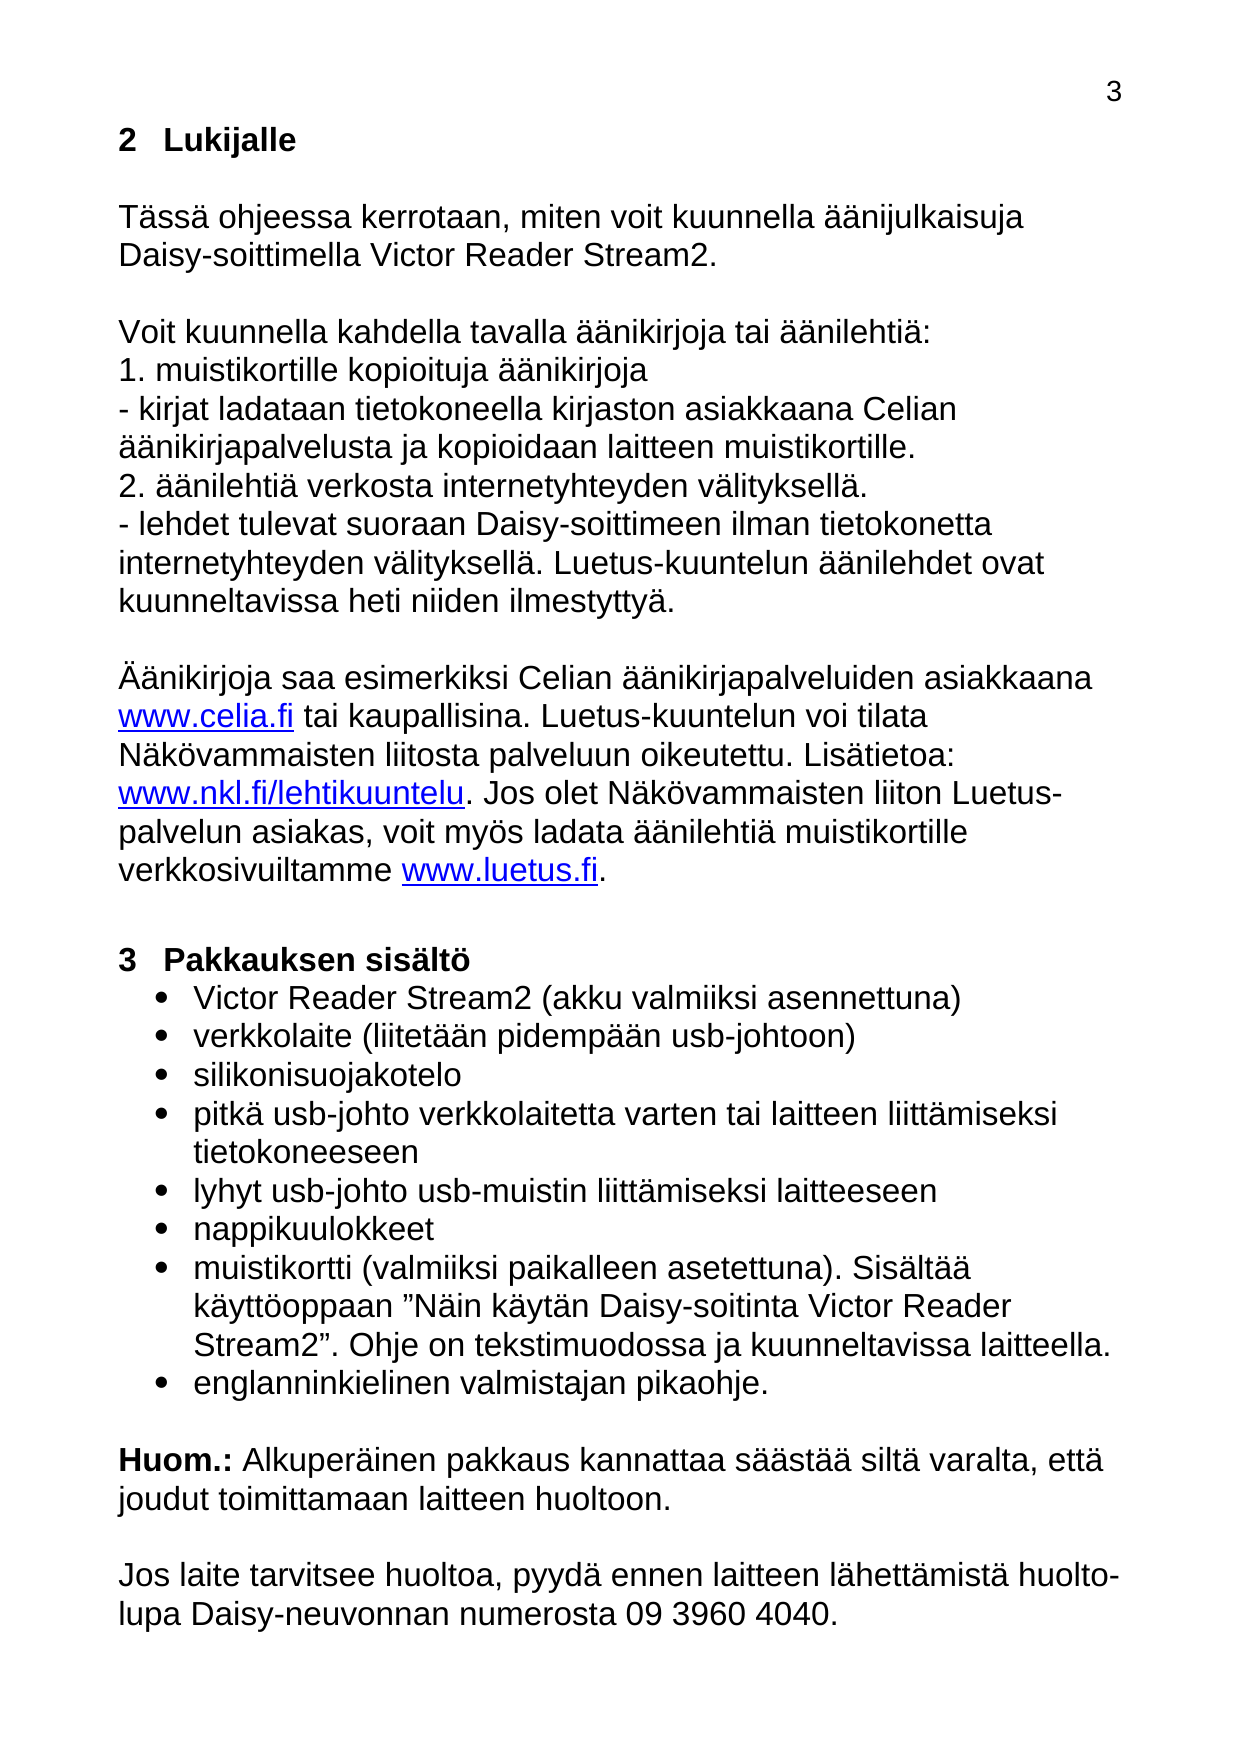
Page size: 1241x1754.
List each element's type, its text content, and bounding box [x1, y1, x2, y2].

list muistikortti (valmiiksi paikalleen asetettuna). Sisältää käyttöoppaan ”Näin käytän Daisy-soitinta Victor Reader Stream2”. Ohje on tekstimuodossa ja kuunneltavissa laitteella. [156, 1248, 1122, 1363]
text - kirjat ladataan tietokoneella kirjaston asiakkaana Celian äänikirjapalvelusta ja kopioidaan laitteen muistikortille. [118, 389, 1122, 466]
text - lehdet tulevat suoraan Daisy-soittimeen ilman tietokonetta internetyhteyden välityksellä. Luetus-kuuntelun äänilehdet ovat kuunneltavissa heti niiden ilmestyttyä. [118, 504, 1122, 619]
text Jos laite tarvitsee huoltoa, pyydä ennen laitteen lähettämistä huolto-lupa Daisy-neuvonnan numerosta 09 3960 4040. [118, 1555, 1122, 1632]
text Äänikirjoja saa esimerkiksi Celian äänikirjapalveluiden asiakkaana www.celia.fi tai kaupallisina. Luetus-kuuntelun voi tilata Näkövammaisten liitosta palveluun oikeutettu. Lisätietoa: www.nkl.fi/lehtikuuntelu. Jos olet Näkövammaisten liiton Luetus-palvelun asiakas, voit myös ladata äänilehtiä muistikortille verkkosivuiltamme www.luetus.fi. [118, 658, 1122, 889]
list pitkä usb-johto verkkolaitetta varten tai laitteen liittämiseksi tietokoneeseen [156, 1094, 1122, 1171]
list englanninkielinen valmistajan pikaohje. [156, 1363, 1122, 1402]
list silikonisuojakotelo [156, 1055, 1122, 1094]
list Victor Reader Stream2 (akku valmiiksi asennettuna) [156, 978, 1122, 1017]
text Tässä ohjeessa kerrotaan, miten voit kuunnella äänijulkaisuja Daisy-soittimella Victor Reader Stream2. [118, 197, 1122, 274]
subtitle Pakkauksen sisältö [118, 939, 1122, 978]
list verkkolaite (liitetään pidempään usb-johtoon) [156, 1017, 1122, 1055]
text 1. muistikortille kopioituja äänikirjoja [118, 351, 1122, 389]
text Huom.: Alkuperäinen pakkaus kannattaa säästää siltä varalta, että joudut toimittamaan laitteen huoltoon. [118, 1440, 1122, 1517]
list lyhyt usb-johto usb-muistin liittämiseksi laitteeseen [156, 1171, 1122, 1209]
list nappikuulokkeet [156, 1209, 1122, 1248]
text Voit kuunnella kahdella tavalla äänikirjoja tai äänilehtiä: [118, 312, 1122, 351]
text 2. äänilehtiä verkosta internetyhteyden välityksellä. [118, 466, 1122, 504]
subtitle Lukijalle [118, 120, 1122, 158]
